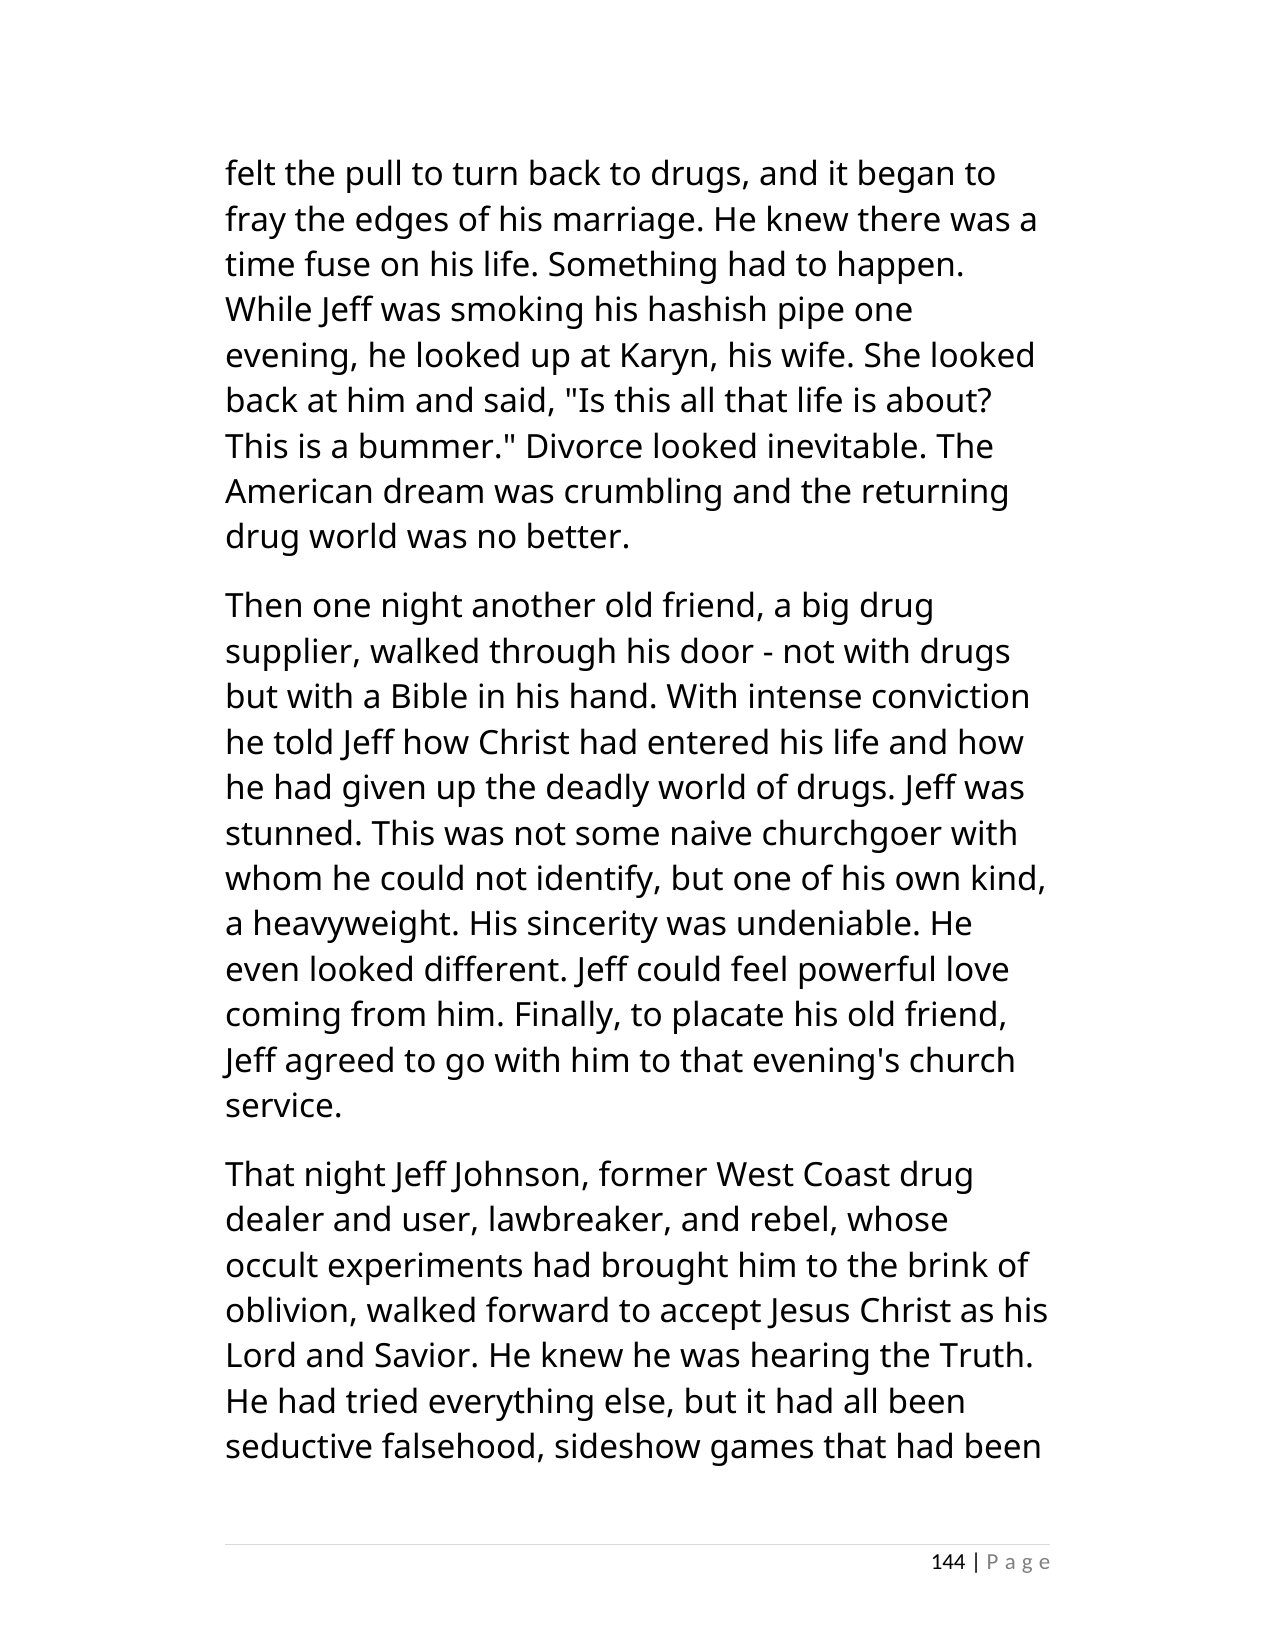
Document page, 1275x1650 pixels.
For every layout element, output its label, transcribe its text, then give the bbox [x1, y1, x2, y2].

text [225, 150, 1050, 559]
text Then one night another old friend, a big drug supplier, walked through his door - not with drugs but with a Bible in his hand. With intense conviction he told Jeff how Christ had entered his life and how he had given up the deadly world of drugs. Jeff was stunned. This was not some naive churchgoer with whom he could not identify, but one of his own kind, a heavyweight. His sincerity was undeniable. He even looked different. Jeff could feel powerful love coming from him. Finally, to placate his old friend, Jeff agreed to go with him to that evening's church service. [225, 582, 1050, 1127]
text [225, 1151, 1050, 1468]
